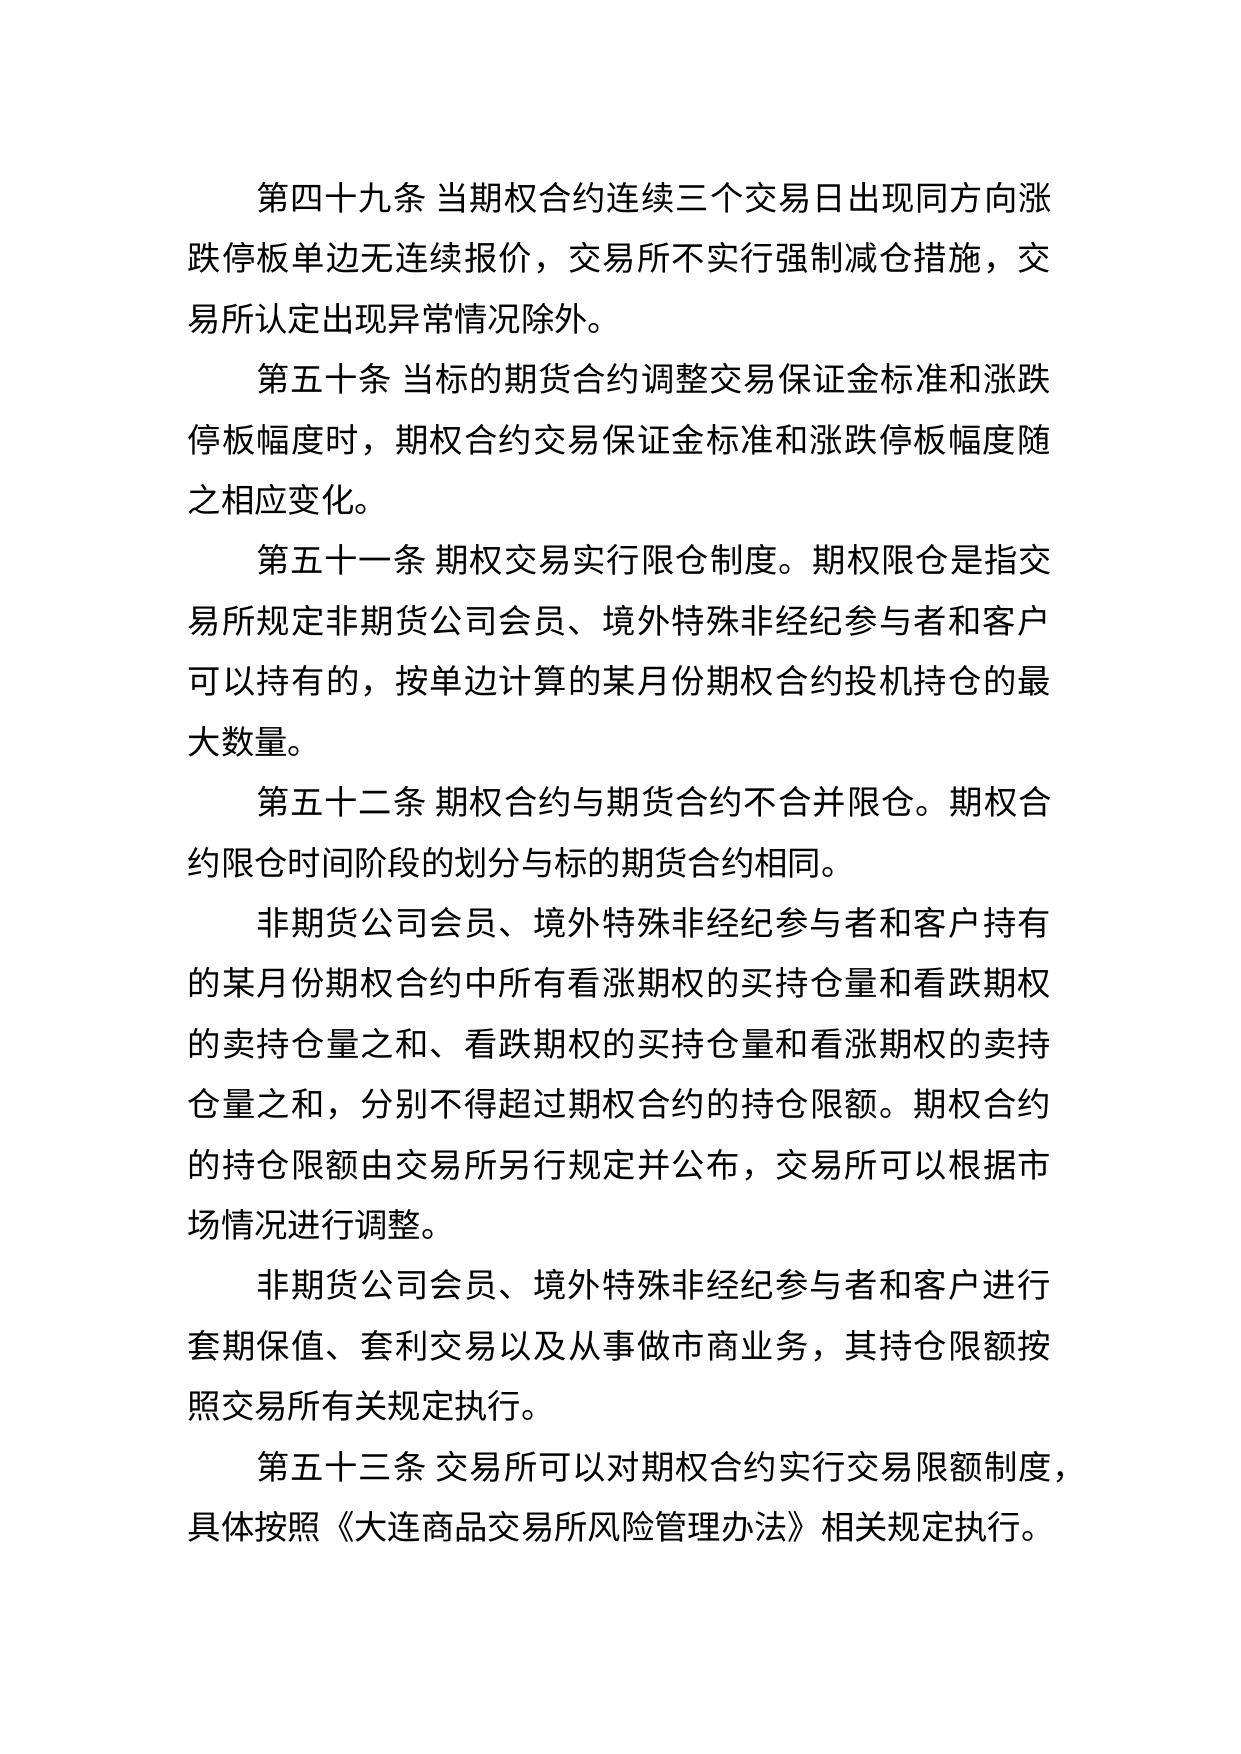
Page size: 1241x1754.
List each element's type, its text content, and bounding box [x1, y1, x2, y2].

text 非期货公司会员、境外特殊非经纪参与者和客户进行套期保值、套利交易以及从事做市商业务，其持仓限额按照交易所有关规定执行。 [187, 1249, 1053, 1431]
text 第五十二条 期权合约与期货合约不合并限仓。期权合约限仓时间阶段的划分与标的期货合约相同。 [187, 766, 1053, 887]
text 第五十一条 期权交易实行限仓制度。期权限仓是指交易所规定非期货公司会员、境外特殊非经纪参与者和客户可以持有的，按单边计算的某月份期权合约投机持仓的最大数量。 [187, 524, 1053, 766]
text 非期货公司会员、境外特殊非经纪参与者和客户持有的某月份期权合约中所有看涨期权的买持仓量和看跌期权的卖持仓量之和、看跌期权的买持仓量和看涨期权的卖持仓量之和，分别不得超过期权合约的持仓限额。期权合约的持仓限额由交易所另行规定并公布，交易所可以根据市场情况进行调整。 [187, 887, 1053, 1249]
text 第五十三条 交易所可以对期权合约实行交易限额制度，具体按照《大连商品交易所风险管理办法》相关规定执行。 [187, 1431, 1053, 1552]
text 第五十条 当标的期货合约调整交易保证金标准和涨跌停板幅度时，期权合约交易保证金标准和涨跌停板幅度随之相应变化。 [187, 343, 1053, 524]
text 第四十九条 当期权合约连续三个交易日出现同方向涨跌停板单边无连续报价，交易所不实行强制减仓措施，交易所认定出现异常情况除外。 [187, 162, 1053, 343]
